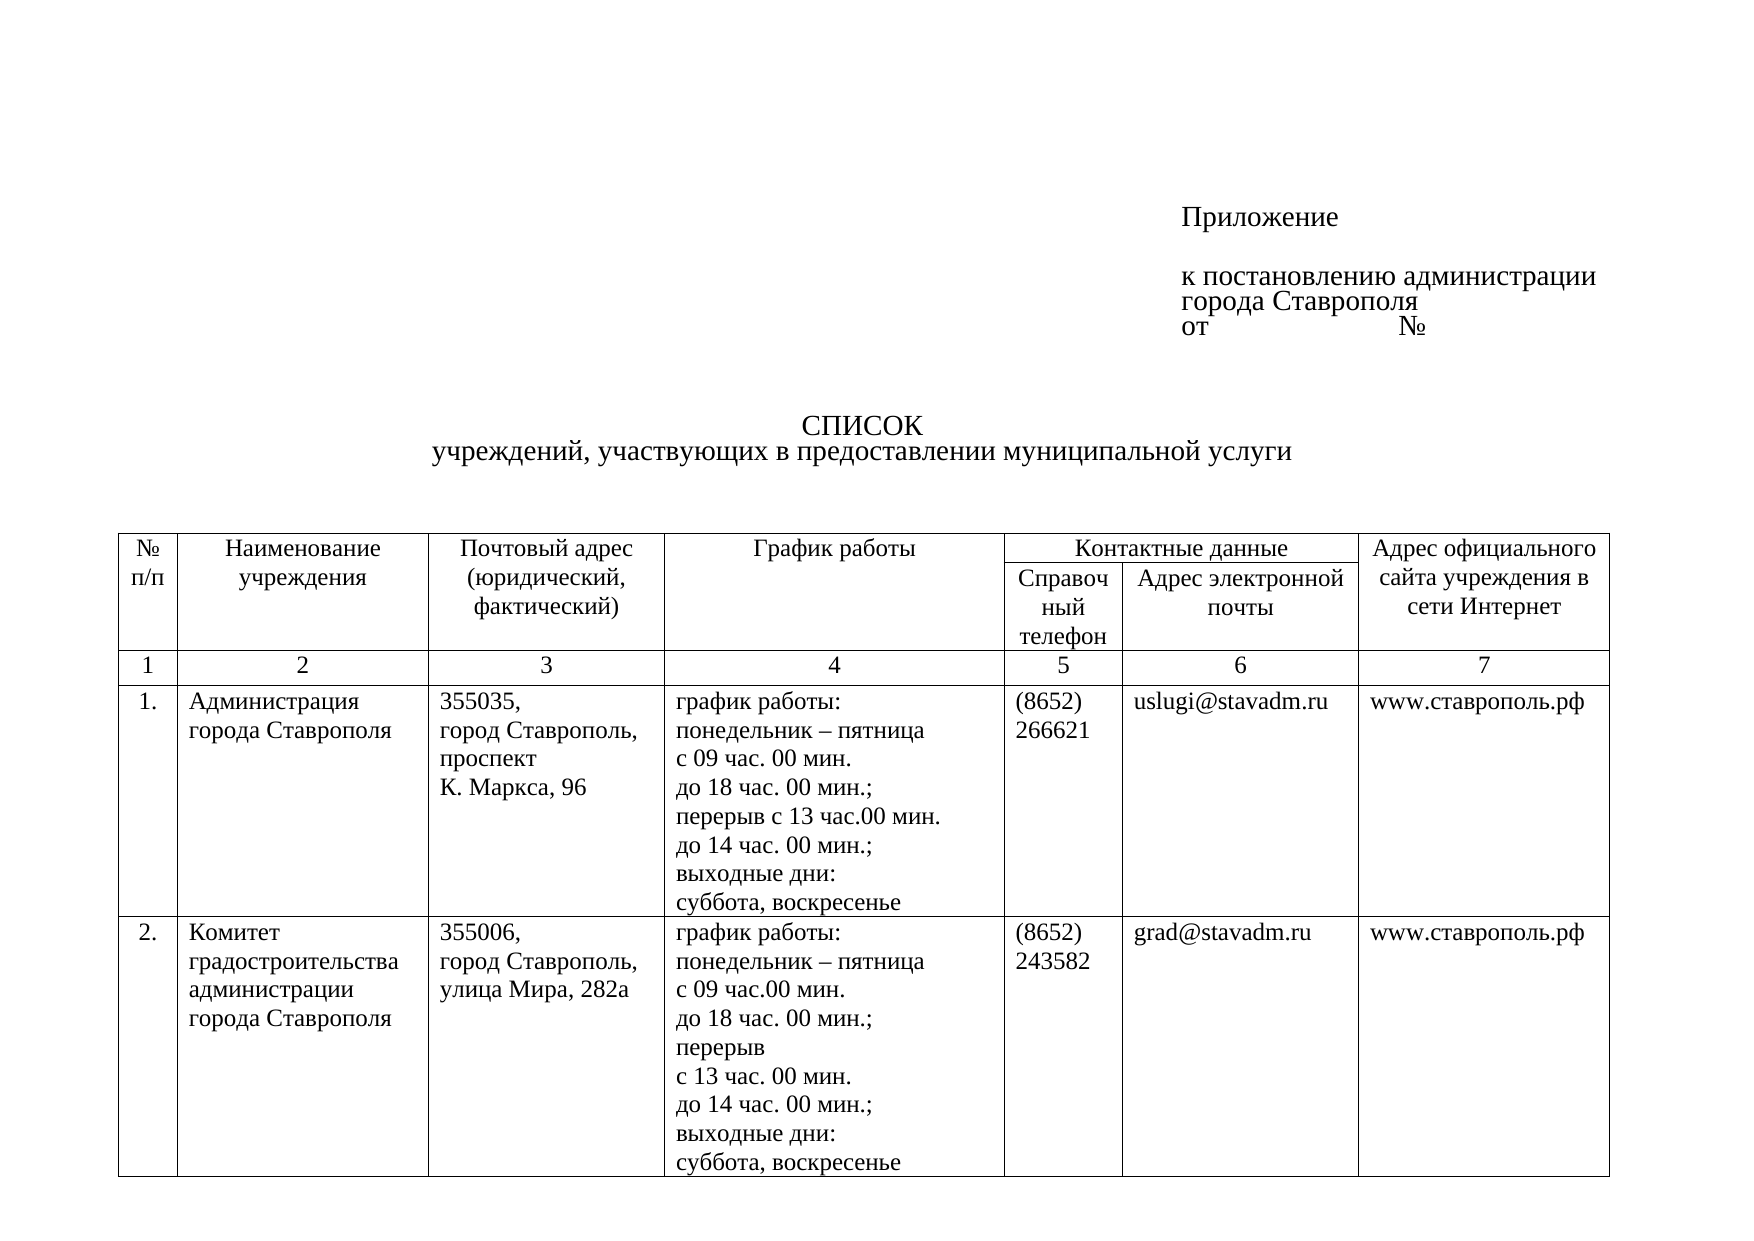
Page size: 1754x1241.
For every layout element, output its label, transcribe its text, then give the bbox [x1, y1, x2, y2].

table_header Адрес официального сайта учреждения в сети Интернет [1359, 534, 1609, 649]
table_cell (8652) 243582 [1005, 917, 1122, 1176]
table_header Почтовый адрес (юридический, фактический) [429, 534, 664, 649]
table_cell график работы: понедельник – пятница с 09 час. 00 мин. до 18 час. 00 мин.; перерыв с 13 час.00 мин. до 14 час. 00 мин.; выходные дни: суббота, воскресенье [665, 686, 1004, 916]
table_cell uslugi@stavadm.ru [1123, 686, 1358, 916]
table_cell 5 [1005, 651, 1122, 685]
table_cell Комитет градостроительства администрации города Ставрополя [178, 917, 428, 1176]
table_header Контактные данные [1005, 534, 1358, 562]
table_cell график работы: понедельник – пятница с 09 час.00 мин. до 18 час. 00 мин.; перерыв с 13 час. 00 мин. до 14 час. 00 мин.; выходные дни: суббота, воскресенье [665, 917, 1004, 1176]
text учреждений, участвующих в предоставлении муниципальной услуги [118, 440, 1606, 465]
table_cell (8652) 266621 [1005, 686, 1122, 916]
table_cell 4 [665, 651, 1004, 685]
table_cell 3 [429, 651, 664, 685]
table_header График работы [665, 534, 1004, 649]
table_cell 355035, город Ставрополь, проспект К. Маркса, 96 [429, 686, 664, 916]
table_cell www.ставрополь.рф [1359, 917, 1609, 1176]
table_cell Адрес электронной почты [1123, 563, 1358, 649]
text города Ставрополя [118, 290, 1606, 315]
table_cell www.ставрополь.рф [1359, 686, 1609, 916]
table_cell 6 [1123, 651, 1358, 685]
table_cell 2. [119, 917, 177, 1176]
table_cell 1. [119, 686, 177, 916]
table_cell 355006, город Ставрополь, улица Мира, 282а [429, 917, 664, 1176]
table_cell 1 [119, 651, 177, 685]
table_cell 2 [178, 651, 428, 685]
text от № [118, 315, 1606, 340]
text СПИСОК [118, 415, 1606, 440]
table_header Наименование учреждения [178, 534, 428, 649]
table_cell Справоч ный телефон [1005, 563, 1122, 649]
table_cell 7 [1359, 651, 1609, 685]
table_header № п/п [119, 534, 177, 649]
text к постановлению администрации [118, 265, 1606, 290]
table_cell Администрация города Ставрополя [178, 686, 428, 916]
text Приложение [118, 207, 1606, 232]
table_cell grad@stavadm.ru [1123, 917, 1358, 1176]
